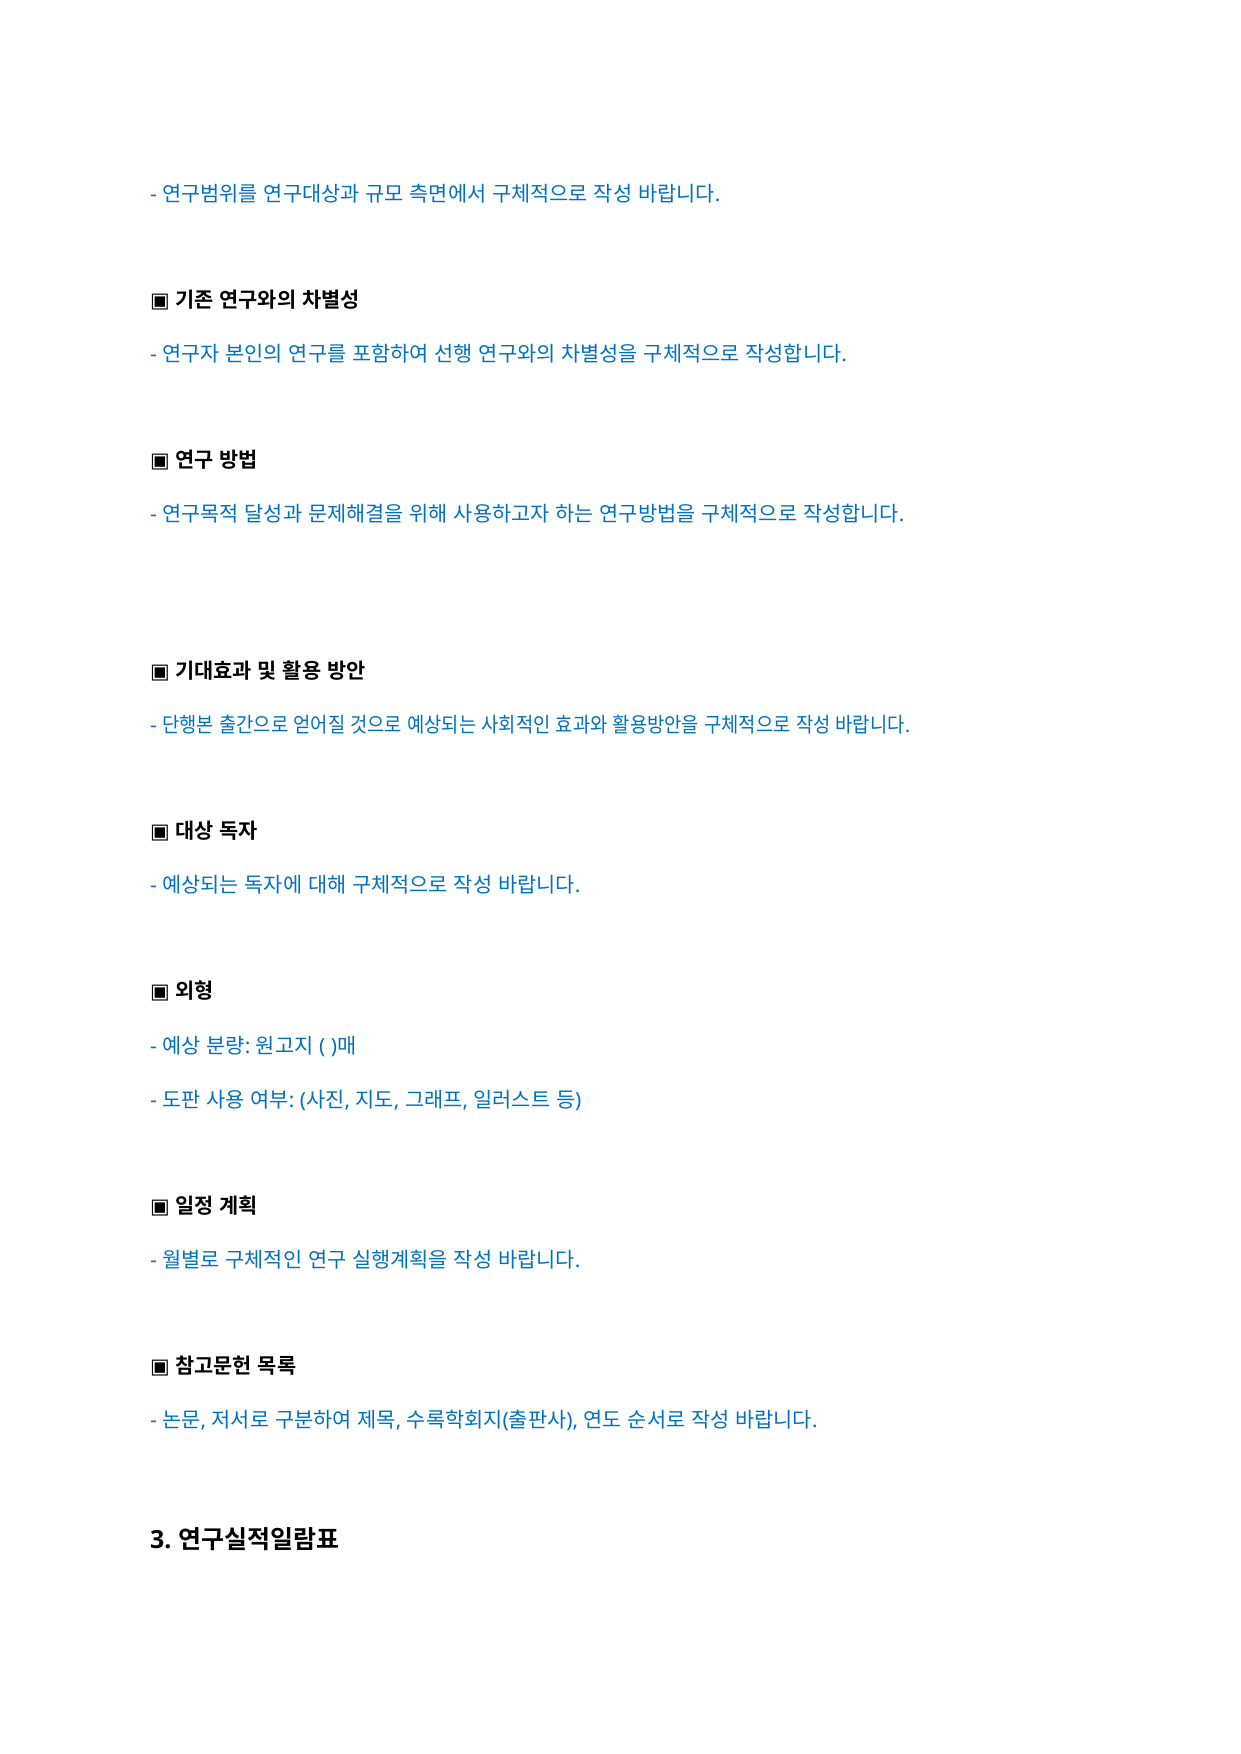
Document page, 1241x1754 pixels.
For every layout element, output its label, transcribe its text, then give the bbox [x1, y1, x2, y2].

text 3. 연구실적일람표 [150, 1519, 1090, 1556]
text ▣ 대상 독자 [150, 814, 1090, 844]
text - 연구범위를 연구대상과 규모 측면에서 구체적으로 작성 바랍니다. [150, 177, 1090, 207]
text ▣ 기존 연구와의 차별성 [150, 283, 1090, 313]
text - 연구자 본인의 연구를 포함하여 선행 연구와의 차별성을 구체적으로 작성합니다. [150, 337, 1090, 368]
text ▣ 기대효과 및 활용 방안 [150, 654, 1090, 684]
text - 연구목적 달성과 문제해결을 위해 사용하고자 하는 연구방법을 구체적으로 작성합니다. [150, 497, 1090, 528]
text - 예상되는 독자에 대해 구체적으로 작성 바랍니다. [150, 869, 1090, 899]
text - 예상 분량: 원고지 ( )매 [150, 1029, 1090, 1059]
text ▣ 외형 [150, 974, 1090, 1005]
text - 단행본 출간으로 얻어질 것으로 예상되는 사회적인 효과와 활용방안을 구체적으로 작성 바랍니다. [150, 709, 1090, 739]
text - 논문, 저서로 구분하여 제목, 수록학회지(출판사), 연도 순서로 작성 바랍니다. [150, 1403, 1090, 1434]
text ▣ 참고문헌 목록 [150, 1349, 1090, 1379]
text ▣ 일정 계획 [150, 1189, 1090, 1219]
text - 월별로 구체적인 연구 실행계획을 작성 바랍니다. [150, 1243, 1090, 1274]
text ▣ 연구 방법 [150, 443, 1090, 473]
text - 도판 사용 여부: (사진, 지도, 그래프, 일러스트 등) [150, 1083, 1090, 1114]
